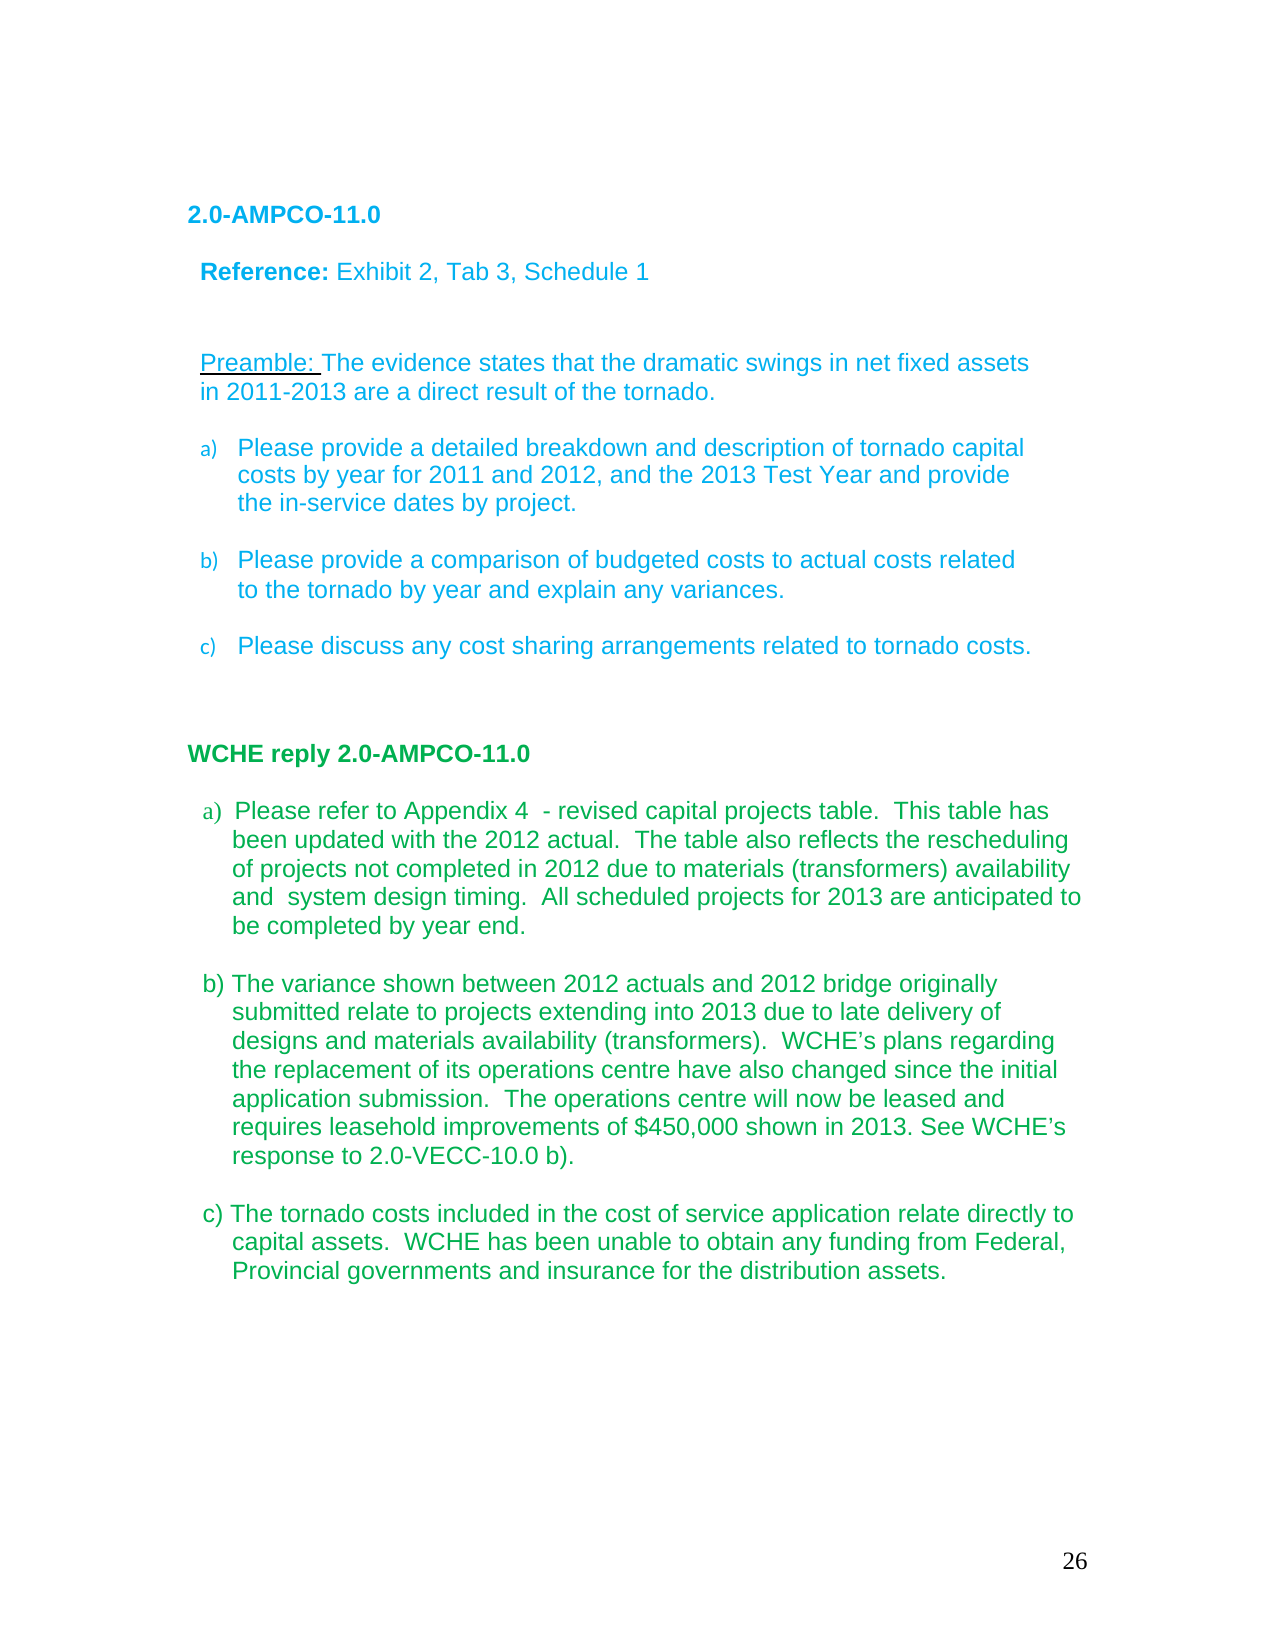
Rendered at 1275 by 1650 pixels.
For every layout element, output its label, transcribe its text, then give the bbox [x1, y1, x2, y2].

list Please provide a comparison of budgeted costs to actual costs related to the tornado by year and explain any variances. [200, 545, 1031, 603]
subtitle 2.0-AMPCO-11.0 [187, 200, 1087, 229]
text Reference: Exhibit 2, Tab 3, Schedule 1 [200, 257, 1087, 286]
list Please discuss any cost sharing arrangements related to tornado costs. [200, 631, 1087, 661]
text b) The variance shown between 2012 actuals and 2012 bridge originally submitted relate to projects extending into 2013 due to late delivery of designs and materials availability (transformers). WCHE’s plans regarding the replacement of its operations centre have also changed since the initial application submission. The operations centre will now be leased and requires leasehold improvements of $450,000 shown in 2013. See WCHE’s response to 2.0-VECC-10.0 b). [202, 969, 1087, 1170]
text a) Please refer to Appendix 4 - revised capital projects table. This table has been updated with the 2012 actual. The table also reflects the rescheduling of projects not completed in 2012 due to materials (transformers) availability and system design timing. All scheduled projects for 2013 are anticipated to be completed by year end. [202, 796, 1087, 940]
list Please provide a detailed breakdown and description of tornado capital costs by year for 2011 and 2012, and the 2013 Test Year and provide the in-service dates by project. [200, 434, 1036, 517]
text c) The tornado costs included in the cost of service application relate directly to capital assets. WCHE has been unable to obtain any funding from Federal, Provincial governments and insurance for the distribution assets. [202, 1199, 1087, 1285]
subtitle WCHE reply 2.0-AMPCO-11.0 [187, 738, 1087, 767]
text Preamble: The evidence states that the dramatic swings in net fixed assets in 2011-2013 are a direct result of the tornado. [200, 348, 1046, 406]
